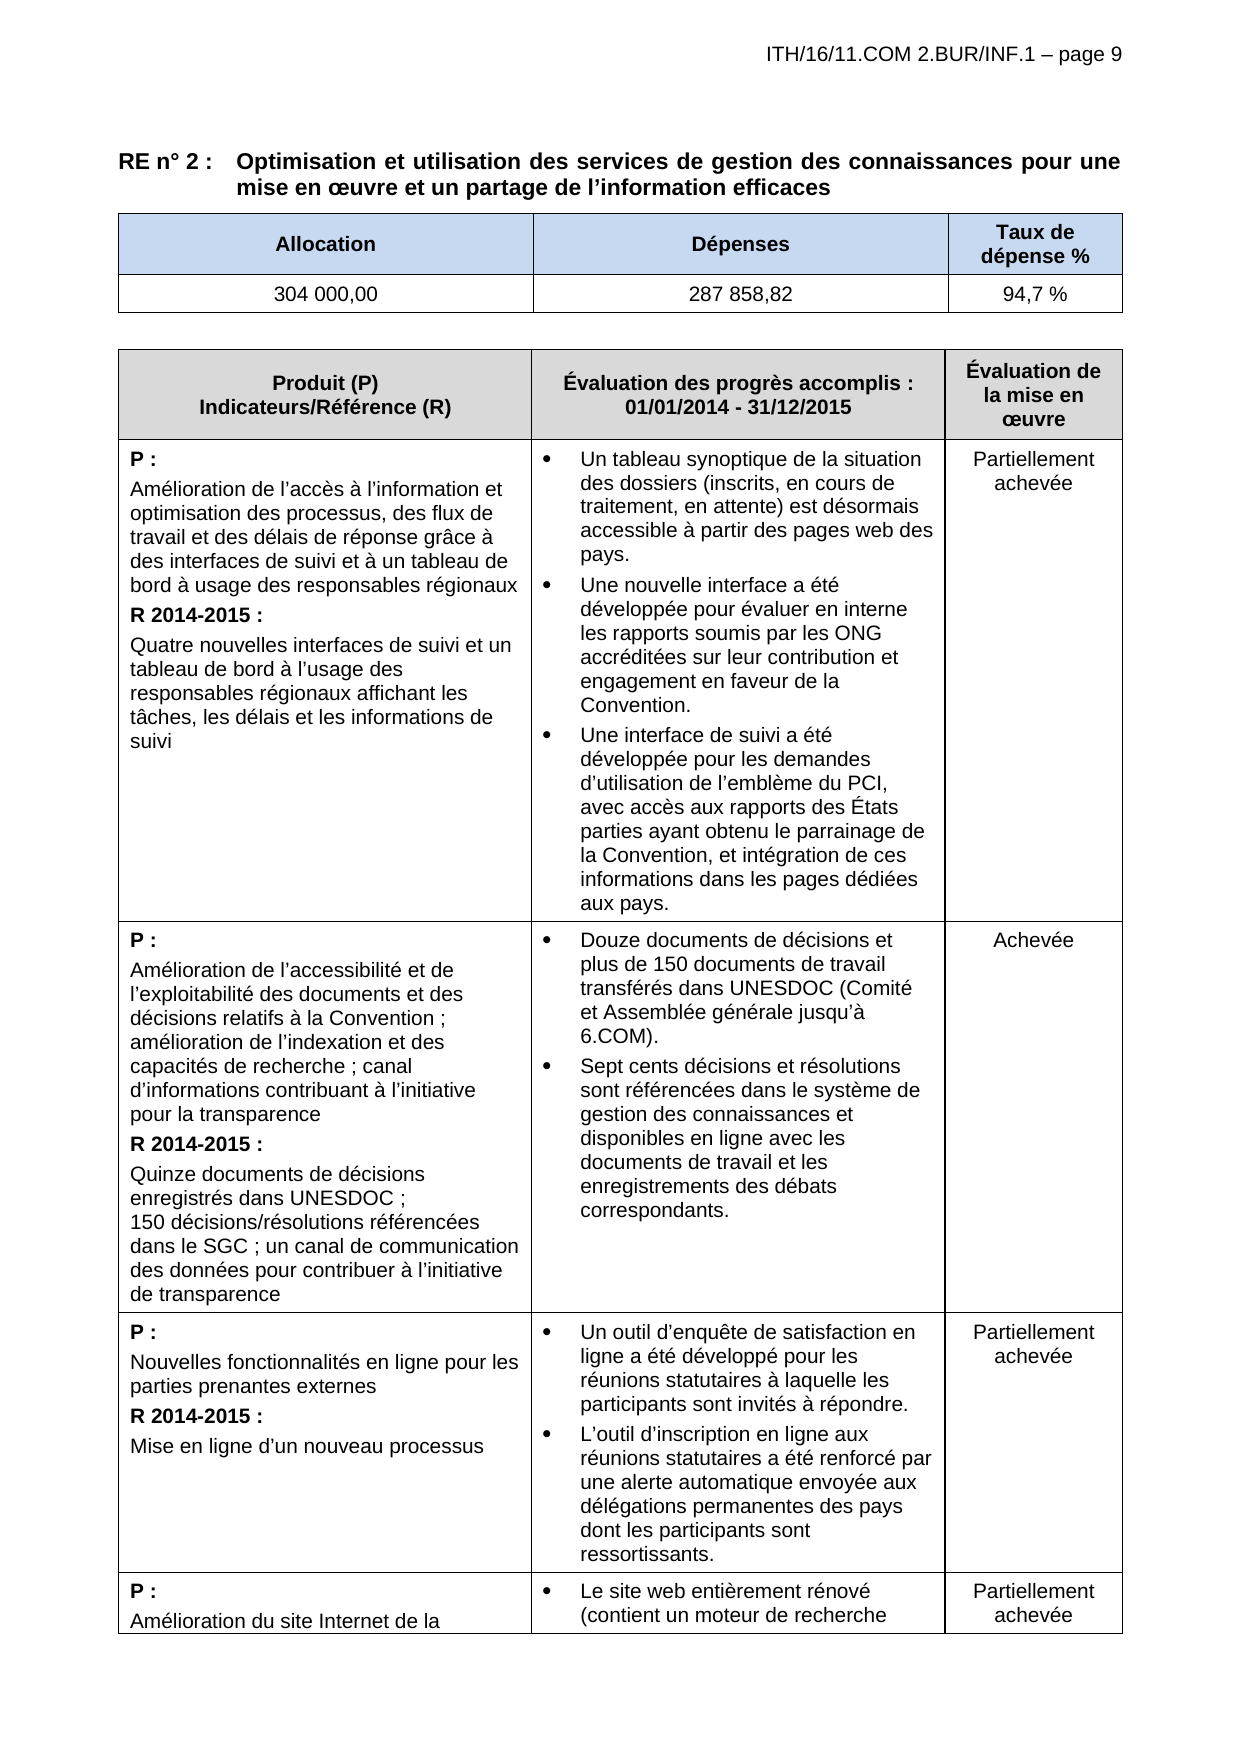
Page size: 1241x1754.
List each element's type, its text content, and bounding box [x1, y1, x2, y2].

table_cell 94,7 % [949, 275, 1122, 312]
table_cell Partiellement achevée [946, 1573, 1122, 1633]
table_header Évaluation des progrès accomplis : 01/01/2014 - 31/12/2015 [532, 350, 944, 439]
table_cell P : Amélioration de l’accès à l’information et optimisation des processus, des flux de travail et des délais de réponse grâce à des interfaces de suivi et à un tableau de bord à usage des responsables régionaux R 2014-2015 : Quatre nouvelles interfaces de suivi et un tableau de bord à l’usage des responsables régionaux affichant les tâches, les délais et les informations de suivi [119, 440, 531, 921]
table_header Taux de dépense % [949, 214, 1122, 274]
table_cell Un tableau synoptique de la situation des dossiers (inscrits, en cours de traitement, en attente) est désormais accessible à partir des pages web des pays. Une nouvelle interface a été développée pour évaluer en interne les rapports soumis par les ONG accréditées sur leur contribution et engagement en faveur de la Convention. Une interface de suivi a été développée pour les demandes d’utilisation de l’emblème du PCI, avec accès aux rapports des États parties ayant obtenu le parrainage de la Convention, et intégration de ces informations dans les pages dédiées aux pays. [532, 440, 944, 921]
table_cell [119, 1573, 531, 1633]
table_cell 287 858,82 [534, 275, 948, 312]
text RE n° 2 : Optimisation et utilisation des services de gestion des connaissances pour une mise en œuvre et un partage de l’information efficaces [118, 148, 1122, 200]
table_cell Partiellement achevée [946, 1313, 1122, 1572]
table_cell Achevée [946, 922, 1122, 1312]
table_cell Un outil d’enquête de satisfaction en ligne a été développé pour les réunions statutaires à laquelle les participants sont invités à répondre. L’outil d’inscription en ligne aux réunions statutaires a été renforcé par une alerte automatique envoyée aux délégations permanentes des pays dont les participants sont ressortissants. [532, 1313, 944, 1572]
table_cell Douze documents de décisions et plus de 150 documents de travail transférés dans UNESDOC (Comité et Assemblée générale jusqu’à 6.COM). Sept cents décisions et résolutions sont référencées dans le système de gestion des connaissances et disponibles en ligne avec les documents de travail et les enregistrements des débats correspondants. [532, 922, 944, 1312]
table_header Produit (P) Indicateurs/Référence (R) [119, 350, 531, 439]
table_cell Partiellement achevée [946, 440, 1122, 921]
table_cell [532, 1573, 944, 1633]
table_header Allocation [119, 214, 533, 274]
table_header Évaluation de la mise en œuvre [946, 350, 1122, 439]
table_cell P : Amélioration de l’accessibilité et de l’exploitabilité des documents et des décisions relatifs à la Convention ; amélioration de l’indexation et des capacités de recherche ; canal d’informations contribuant à l’initiative pour la transparence R 2014-2015 : Quinze documents de décisions enregistrés dans UNESDOC ; 150 décisions/résolutions référencées dans le SGC ; un canal de communication des données pour contribuer à l’initiative de transparence [119, 922, 531, 1312]
table_cell 304 000,00 [119, 275, 533, 312]
table_cell P : Nouvelles fonctionnalités en ligne pour les parties prenantes externes R 2014-2015 : Mise en ligne d’un nouveau processus [119, 1313, 531, 1572]
table_header Dépenses [534, 214, 948, 274]
